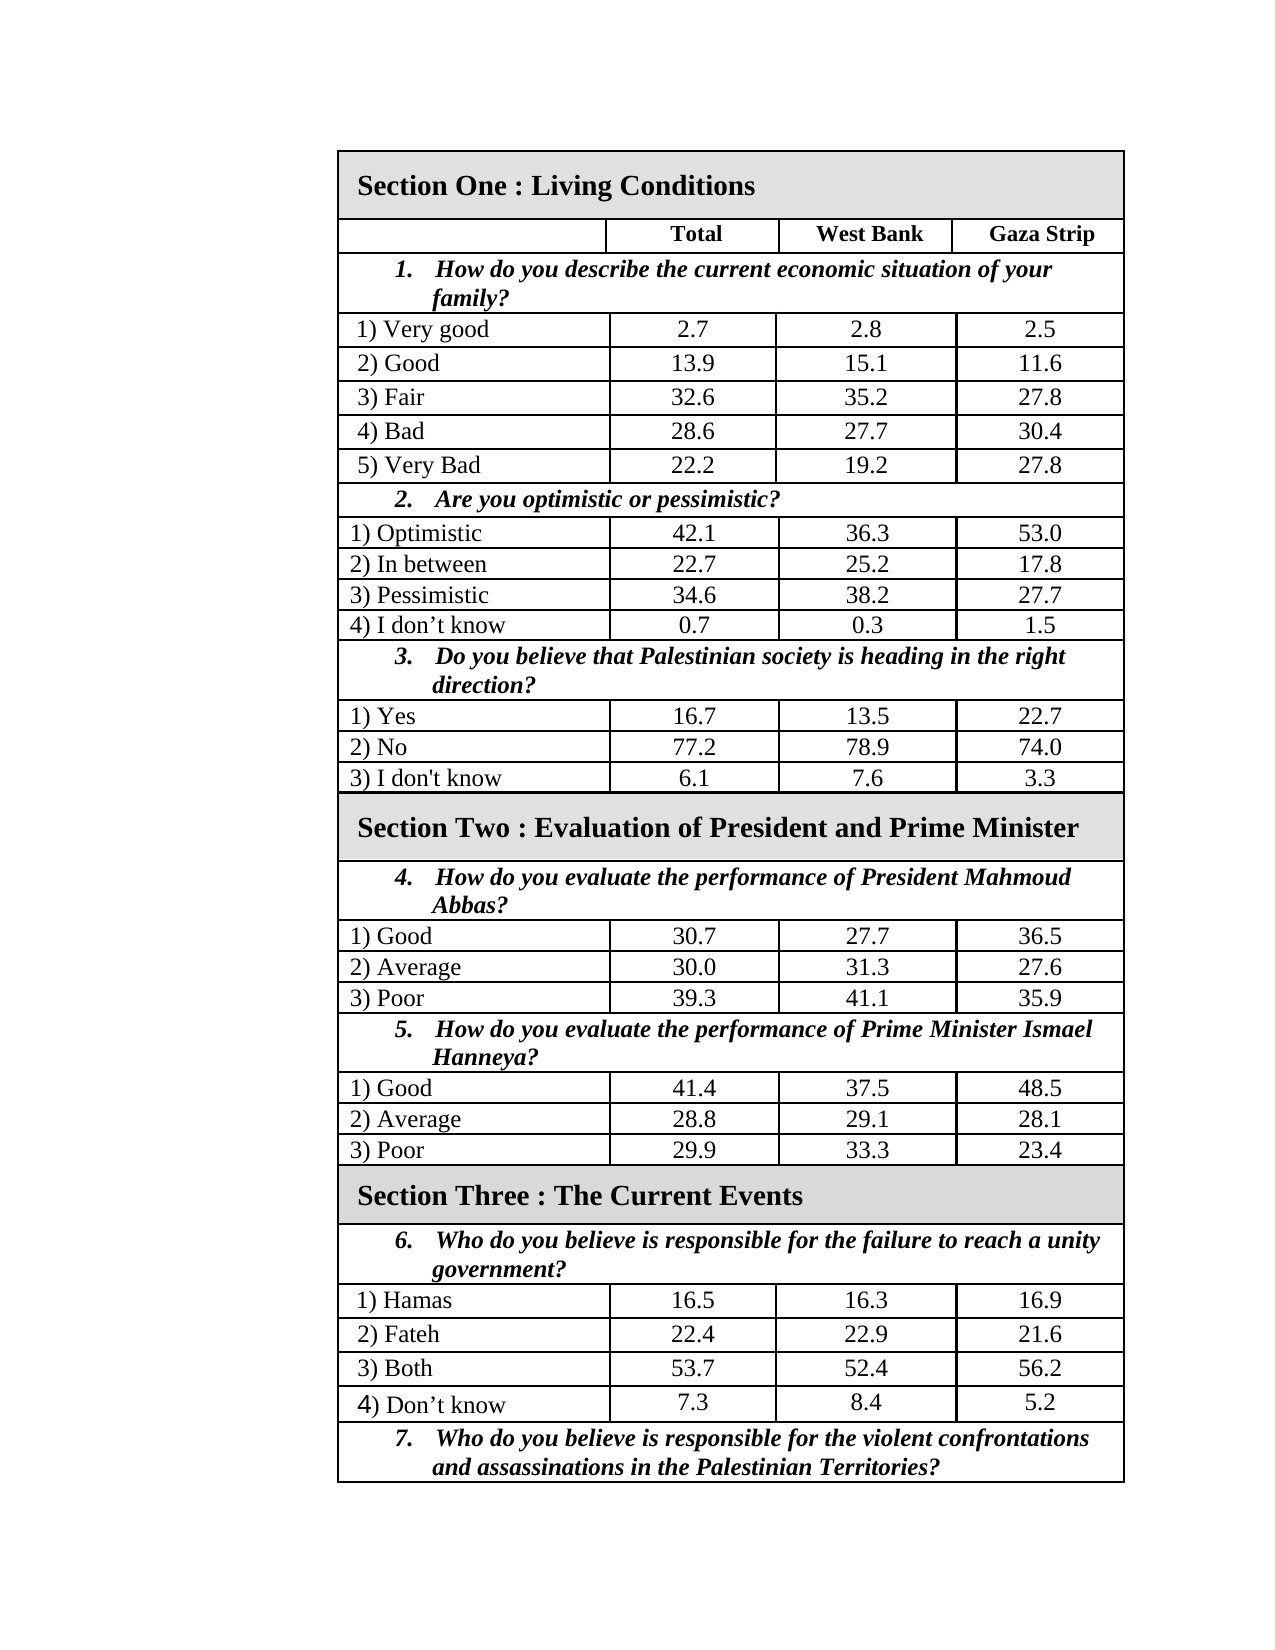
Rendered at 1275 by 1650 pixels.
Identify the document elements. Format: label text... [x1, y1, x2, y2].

table_cell 2) Fateh [339, 1319, 609, 1351]
table_cell 30.7 [611, 921, 778, 950]
table_cell 25.2 [780, 549, 955, 578]
table_cell 7.3 [611, 1387, 775, 1421]
table_cell 21.6 [958, 1319, 1123, 1351]
table_cell 6.1 [611, 763, 778, 791]
table_cell 4) Don’t know [339, 1387, 609, 1421]
table_cell 41.4 [611, 1073, 778, 1102]
table_cell 3) Both [339, 1353, 609, 1385]
table_cell 5. How do you evaluate the performance of Prime Minister Ismael Hanneya? [339, 1014, 1123, 1071]
table_cell 53.0 [958, 518, 1123, 547]
table_cell 1.5 [958, 611, 1123, 639]
table_cell 3.3 [958, 763, 1123, 791]
table_cell 77.2 [611, 732, 778, 761]
table_cell 13.9 [611, 348, 775, 380]
table_cell 2.8 [777, 314, 955, 346]
table_cell 53.7 [611, 1353, 775, 1385]
table_cell 1. How do you describe the current economic situation of your family? [339, 254, 1123, 312]
table_cell 1) Hamas [339, 1285, 609, 1317]
table_cell 4. How do you evaluate the performance of President Mahmoud Abbas? [339, 862, 1123, 919]
table_cell 11.6 [958, 348, 1123, 380]
table_cell 17.8 [958, 549, 1123, 578]
table_cell 38.2 [780, 580, 955, 608]
table_cell 3) Poor [339, 983, 609, 1012]
table_cell 22.4 [611, 1319, 775, 1351]
table_cell 3) Poor [339, 1135, 609, 1164]
table_cell 13.5 [780, 701, 955, 730]
table_cell 4) I don’t know [339, 611, 609, 639]
table_cell 2) Average [339, 952, 609, 981]
table_cell 6. Who do you believe is responsible for the failure to reach a unity government? [339, 1225, 1123, 1283]
table_cell 52.4 [777, 1353, 955, 1385]
table_cell 2) No [339, 732, 609, 761]
table_cell West Bank [780, 220, 951, 252]
table_cell 16.5 [611, 1285, 775, 1317]
table_cell 32.6 [611, 382, 775, 414]
table_cell 29.9 [611, 1135, 778, 1164]
table_cell 27.8 [958, 382, 1123, 414]
table_cell 1) Good [339, 921, 609, 950]
table_cell 1) Very good [339, 314, 609, 346]
table_cell 2) Good [339, 348, 609, 380]
table_cell 35.9 [958, 983, 1123, 1012]
table_cell Gaza Strip [953, 220, 1123, 252]
table_cell 34.6 [611, 580, 778, 608]
table_cell 30.4 [958, 416, 1123, 448]
table_cell 1) Yes [339, 701, 609, 730]
table_cell Total [607, 220, 778, 252]
table_cell 37.5 [780, 1073, 955, 1102]
table_cell 16.9 [958, 1285, 1123, 1317]
table_cell 23.4 [958, 1135, 1123, 1164]
table_cell 0.7 [611, 611, 778, 639]
table_cell 22.9 [777, 1319, 955, 1351]
table_cell 4) Bad [339, 416, 609, 448]
table_cell 27.6 [958, 952, 1123, 981]
table_cell 74.0 [958, 732, 1123, 761]
table_cell 7.6 [780, 763, 955, 791]
table_cell 2) In between [339, 549, 609, 578]
table_cell 41.1 [780, 983, 955, 1012]
table_cell 35.2 [777, 382, 955, 414]
table_cell [339, 220, 605, 252]
table_cell 5) Very Bad [339, 450, 609, 482]
table_cell 27.7 [780, 921, 955, 950]
table_cell 28.6 [611, 416, 775, 448]
table_cell 33.3 [780, 1135, 955, 1164]
table_cell 56.2 [958, 1353, 1123, 1385]
table_cell 29.1 [780, 1104, 955, 1133]
table_cell 1) Optimistic [339, 518, 609, 547]
table_cell 3) I don't know [339, 763, 609, 791]
table_cell 31.3 [780, 952, 955, 981]
table_cell 30.0 [611, 952, 778, 981]
table_cell 2.7 [611, 314, 775, 346]
table_cell 48.5 [958, 1073, 1123, 1102]
table_cell 0.3 [780, 611, 955, 639]
table_cell 78.9 [780, 732, 955, 761]
table_cell Section Three : The Current Events [339, 1166, 1123, 1223]
table_cell 27.7 [958, 580, 1123, 608]
table_cell 2.5 [958, 314, 1123, 346]
table_cell 8.4 [777, 1387, 955, 1421]
table_cell 22.7 [611, 549, 778, 578]
table_cell 28.1 [958, 1104, 1123, 1133]
table_cell 36.3 [780, 518, 955, 547]
table_cell 27.7 [777, 416, 955, 448]
table_cell 3. Do you believe that Palestinian society is heading in the right direction? [339, 641, 1123, 699]
table_cell 22.2 [611, 450, 775, 482]
table_cell 3) Pessimistic [339, 580, 609, 608]
table_header Section One : Living Conditions [339, 152, 1123, 218]
table_cell 15.1 [777, 348, 955, 380]
table_cell 1) Good [339, 1073, 609, 1102]
table_cell 2) Average [339, 1104, 609, 1133]
table_cell 7. Who do you believe is responsible for the violent confrontations and assassinations in the Palestinian Territories? [339, 1423, 1123, 1481]
table_cell 36.5 [958, 921, 1123, 950]
table_cell 16.7 [611, 701, 778, 730]
table_cell 42.1 [611, 518, 778, 547]
table_cell 5.2 [958, 1387, 1123, 1421]
table_cell 16.3 [777, 1285, 955, 1317]
table_cell 39.3 [611, 983, 778, 1012]
table_cell 3) Fair [339, 382, 609, 414]
table_cell 19.2 [777, 450, 955, 482]
table_cell Section Two : Evaluation of President and Prime Minister [339, 794, 1123, 859]
table_cell 2. Are you optimistic or pessimistic? [339, 484, 1123, 516]
table_cell 28.8 [611, 1104, 778, 1133]
table_cell 22.7 [958, 701, 1123, 730]
table_cell 27.8 [958, 450, 1123, 482]
